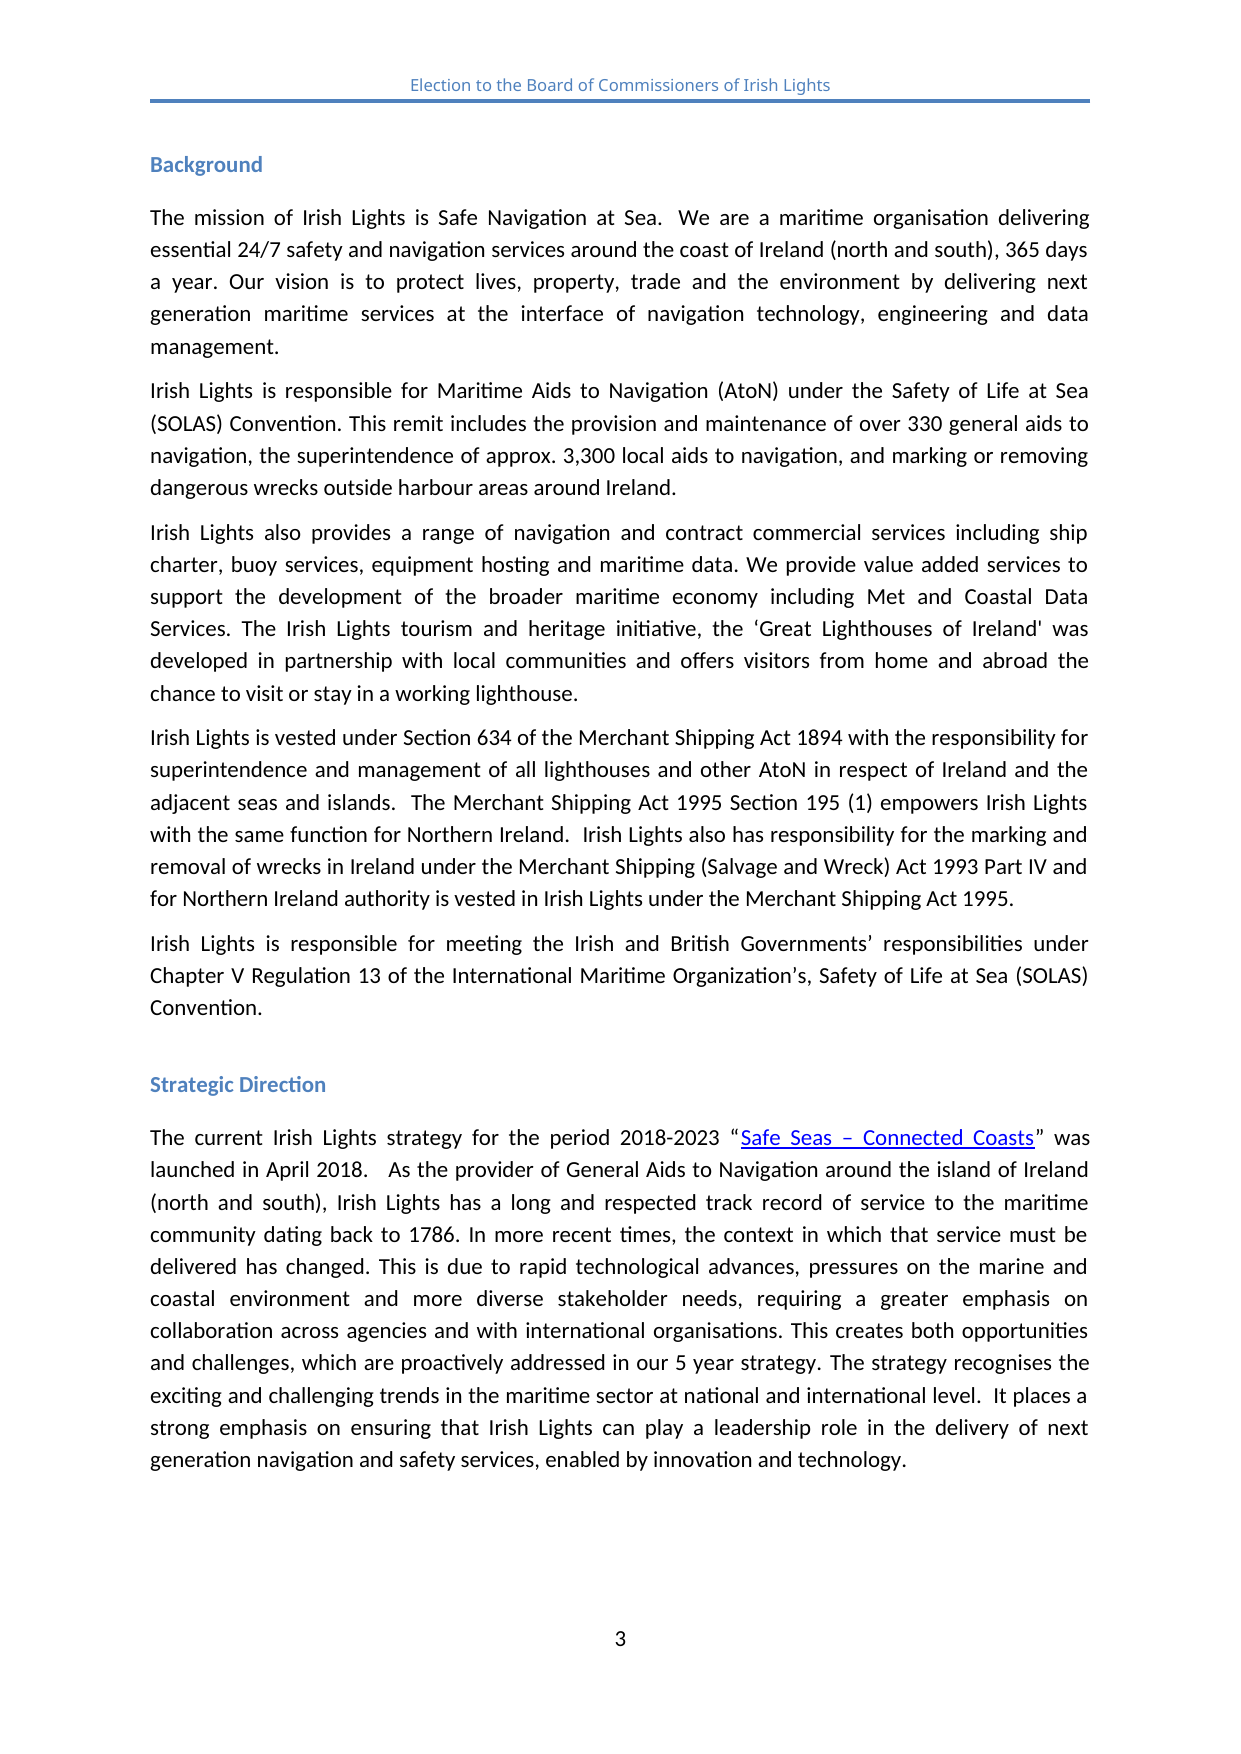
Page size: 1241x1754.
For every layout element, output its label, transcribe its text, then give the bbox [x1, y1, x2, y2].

text Irish Lights is responsible for meeting the Irish and British Governments’ responsibilities under Chapter V Regulation 13 of the International Maritime Organization’s, Safety of Life at Sea (SOLAS) Convention. [150, 929, 1090, 1021]
text The current Irish Lights strategy for the period 2018-2023 “Safe Seas – Connected Coasts” was launched in April 2018. As the provider of General Aids to Navigation around the island of Ireland (north and south), Irish Lights has a long and respected track record of service to the maritime community dating back to 1786. In more recent times, the context in which that service must be delivered has changed. This is due to rapid technological advances, pressures on the marine and coastal environment and more diverse stakeholder needs, requiring a greater emphasis on collaboration across agencies and with international organisations. This creates both opportunities and challenges, which are proactively addressed in our 5 year strategy. The strategy recognises the exciting and challenging trends in the maritime sector at national and international level. It places a strong emphasis on ensuring that Irish Lights can play a leadership role in the delivery of next generation navigation and safety services, enabled by innovation and technology. [150, 1123, 1090, 1473]
text Irish Lights is vested under Section 634 of the Merchant Shipping Act 1894 with the responsibility for superintendence and management of all lighthouses and other AtoN in respect of Ireland and the adjacent seas and islands. The Merchant Shipping Act 1995 Section 195 (1) empowers Irish Lights with the same function for Northern Ireland. Irish Lights also has responsibility for the marking and removal of wrecks in Ireland under the Merchant Shipping (Salvage and Wreck) Act 1993 Part IV and for Northern Ireland authority is vested in Irish Lights under the Merchant Shipping Act 1995. [150, 723, 1090, 912]
text Strategic Direction [150, 1070, 1090, 1098]
text Background [150, 150, 1090, 178]
text Irish Lights also provides a range of navigation and contract commercial services including ship charter, buoy services, equipment hosting and maritime data. We provide value added services to support the development of the broader maritime economy including Met and Coastal Data Services. The Irish Lights tourism and heritage initiative, the ‘Great Lighthouses of Ireland' was developed in partnership with local communities and offers visitors from home and abroad the chance to visit or stay in a working lighthouse. [150, 518, 1090, 707]
text Irish Lights is responsible for Maritime Aids to Navigation (AtoN) under the Safety of Life at Sea (SOLAS) Convention. This remit includes the provision and maintenance of over 330 general aids to navigation, the superintendence of approx. 3,300 local aids to navigation, and marking or removing dangerous wrecks outside harbour areas around Ireland. [150, 376, 1090, 501]
text The mission of Irish Lights is Safe Navigation at Sea. We are a maritime organisation delivering essential 24/7 safety and navigation services around the coast of Ireland (north and south), 365 days a year. Our vision is to protect lives, property, trade and the environment by delivering next generation maritime services at the interface of navigation technology, engineering and data management. [150, 203, 1090, 360]
